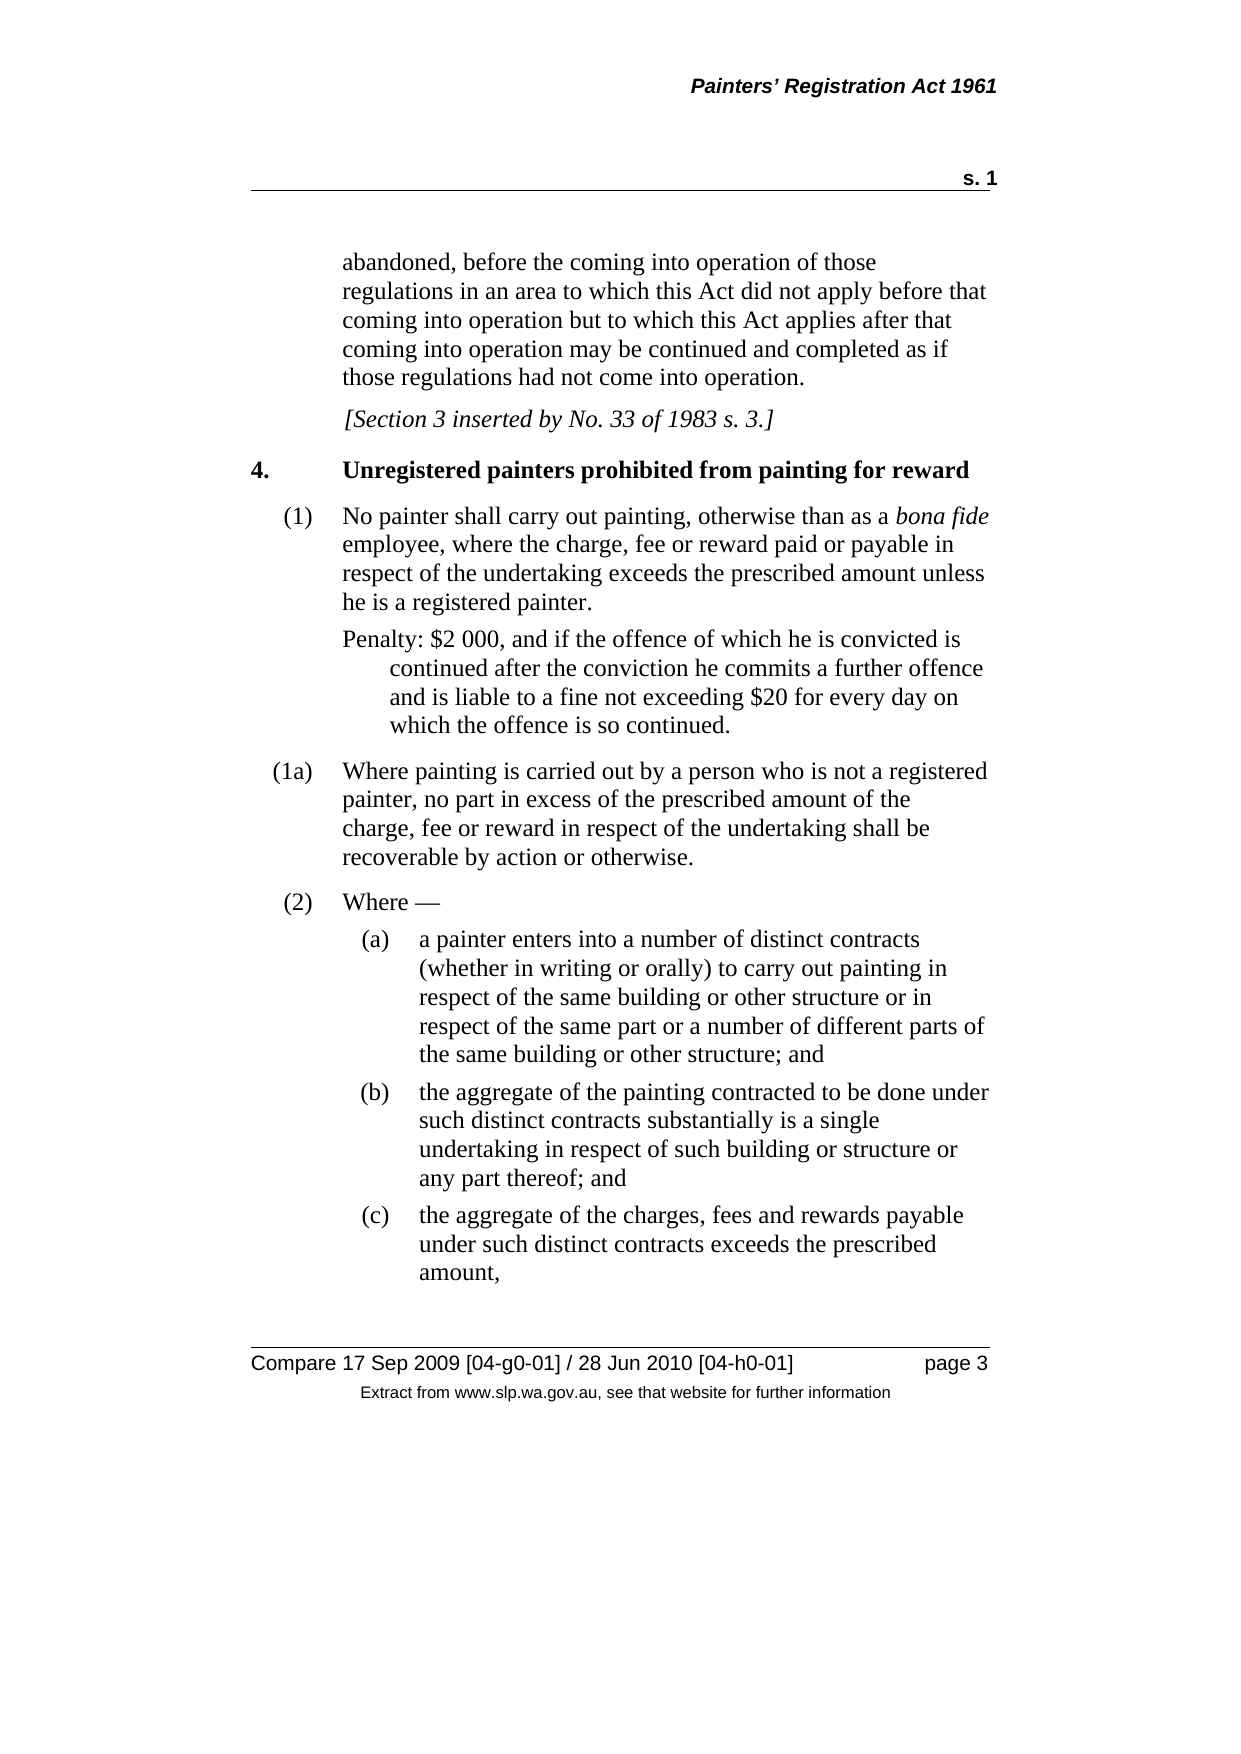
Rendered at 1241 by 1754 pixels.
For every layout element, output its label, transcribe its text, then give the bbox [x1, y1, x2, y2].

text Penalty: $2 000, and if the offence of which he is convicted is continued after the conviction he commits a further offence and is liable to a fine not exceeding $20 for every day on which the offence is so continued. [251, 624, 990, 739]
text (2) Where — [251, 887, 990, 916]
text (1) No painter shall carry out painting, otherwise than as a bona fide employee, where the charge, fee or reward paid or payable in respect of the undertaking exceeds the prescribed amount unless he is a registered painter. [251, 501, 990, 616]
text [Section 3 inserted by No. 33 of 1983 s. 3.] [251, 404, 990, 432]
text (b) the aggregate of the painting contracted to be done under such distinct contracts substantially is a single undertaking in respect of such building or structure or any part thereof; and [251, 1077, 990, 1192]
text (a) a painter enters into a number of distinct contracts (whether in writing or orally) to carry out painting in respect of the same building or other structure or in respect of the same part or a number of different parts of the same building or other structure; and [251, 924, 990, 1068]
subtitle 4. Unregistered painters prohibited from painting for reward [251, 455, 990, 484]
text (1a) Where painting is carried out by a person who is not a registered painter, no part in excess of the prescribed amount of the charge, fee or reward in respect of the undertaking shall be recoverable by action or otherwise. [251, 756, 990, 871]
text (c) the aggregate of the charges, fees and rewards payable under such distinct contracts exceeds the prescribed amount, [251, 1200, 990, 1286]
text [251, 247, 990, 391]
